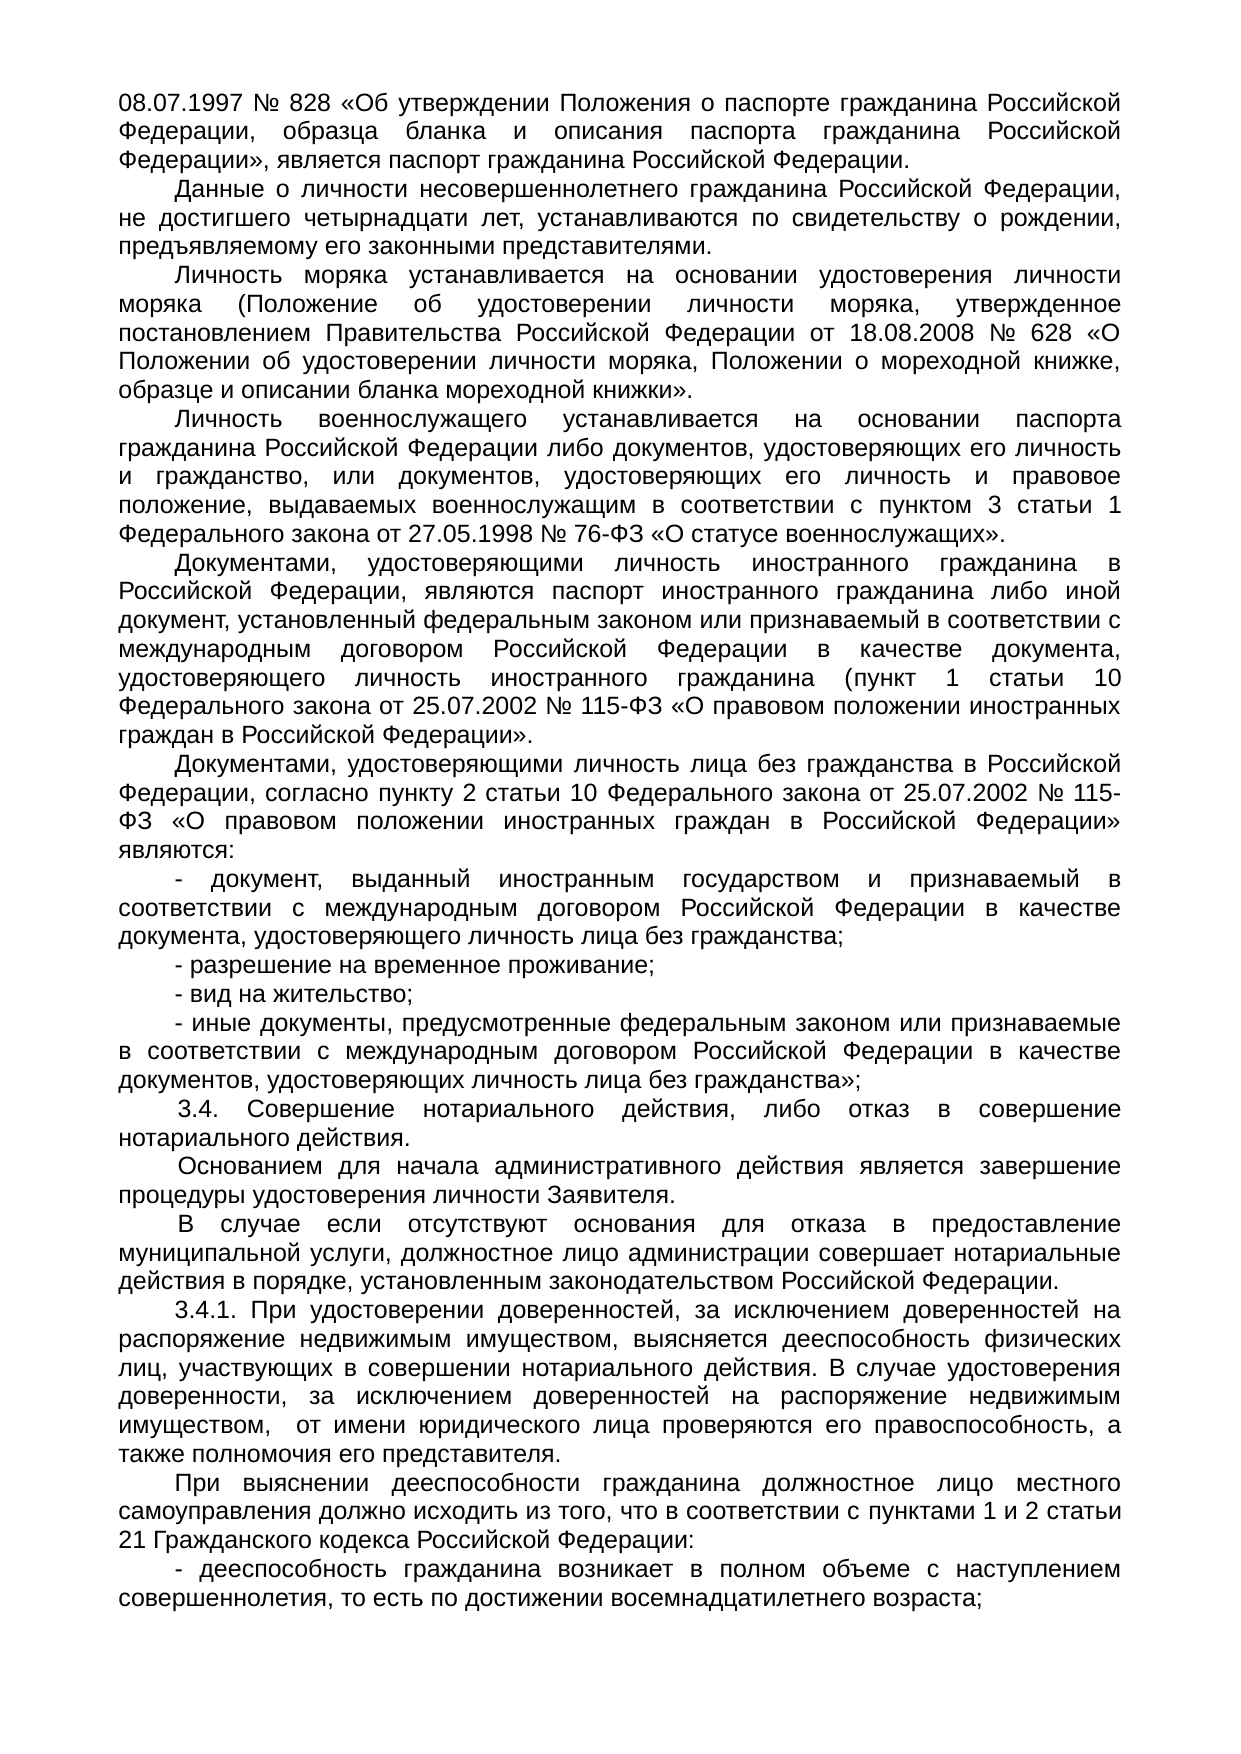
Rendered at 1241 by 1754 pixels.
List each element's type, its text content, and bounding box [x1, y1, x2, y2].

text Личность военнослужащего устанавливается на основании паспорта гражданина Российской Федерации либо документов, удостоверяющих его личность и гражданство, или документов, удостоверяющих его личность и правовое положение, выдаваемых военнослужащим в соответствии с пунктом 3 статьи 1 Федерального закона от 27.05.1998 № 76-ФЗ «О статусе военнослужащих». [118, 404, 1122, 547]
text Основанием для начала административного действия является завершение процедуры удостоверения личности Заявителя. [118, 1151, 1122, 1209]
text Документами, удостоверяющими личность лица без гражданства в Российской Федерации, согласно пункту 2 статьи 10 Федерального закона от 25.07.2002 № 115-ФЗ «О правовом положении иностранных граждан в Российской Федерации» являются: [118, 749, 1122, 864]
text В случае если отсутствуют основания для отказа в предоставление муниципальной услуги, должностное лицо администрации совершает нотариальные действия в порядке, установленным законодательством Российской Федерации. [118, 1209, 1122, 1295]
text Документами, удостоверяющими личность иностранного гражданина в Российской Федерации, являются паспорт иностранного гражданина либо иной документ, установленный федеральным законом или признаваемый в соответствии с международным договором Российской Федерации в качестве документа, удостоверяющего личность иностранного гражданина (пункт 1 статьи 10 Федерального закона от 25.07.2002 № 115-ФЗ «О правовом положении иностранных граждан в Российской Федерации». [118, 547, 1122, 749]
text 3.4. Совершение нотариального действия, либо отказ в совершение нотариального действия. [118, 1094, 1122, 1151]
text - иные документы, предусмотренные федеральным законом или признаваемые в соответствии с международным договором Российской Федерации в качестве документов, удостоверяющих личность лица без гражданства»; [118, 1007, 1122, 1094]
text - вид на жительство; [118, 979, 1122, 1007]
text При выяснении дееспособности гражданина должностное лицо местного самоуправления должно исходить из того, что в соответствии с пунктами 1 и 2 статьи 21 Гражданского кодекса Российской Федерации: [118, 1467, 1122, 1554]
text - дееспособность гражданина возникает в полном объеме с наступлением совершеннолетия, то есть по достижении восемнадцатилетнего возраста; [118, 1554, 1122, 1611]
text 3.4.1. При удостоверении доверенностей, за исключением доверенностей на распоряжение недвижимым имуществом, выясняется дееспособность физических лиц, участвующих в совершении нотариального действия. В случае удостоверения доверенности, за исключением доверенностей на распоряжение недвижимым имуществом, от имени юридического лица проверяются его правоспособность, а также полномочия его представителя. [118, 1295, 1122, 1467]
text Личность моряка устанавливается на основании удостоверения личности моряка (Положение об удостоверении личности моряка, утвержденное постановлением Правительства Российской Федерации от 18.08.2008 № 628 «О Положении об удостоверении личности моряка, Положении о мореходной книжке, образце и описании бланка мореходной книжки». [118, 260, 1122, 404]
text - разрешение на временное проживание; [118, 950, 1122, 979]
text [118, 87, 1122, 174]
text - документ, выданный иностранным государством и признаваемый в соответствии с международным договором Российской Федерации в качестве документа, удостоверяющего личность лица без гражданства; [118, 864, 1122, 950]
text Данные о личности несовершеннолетнего гражданина Российской Федерации, не достигшего четырнадцати лет, устанавливаются по свидетельству о рождении, предъявляемому его законными представителями. [118, 174, 1122, 260]
